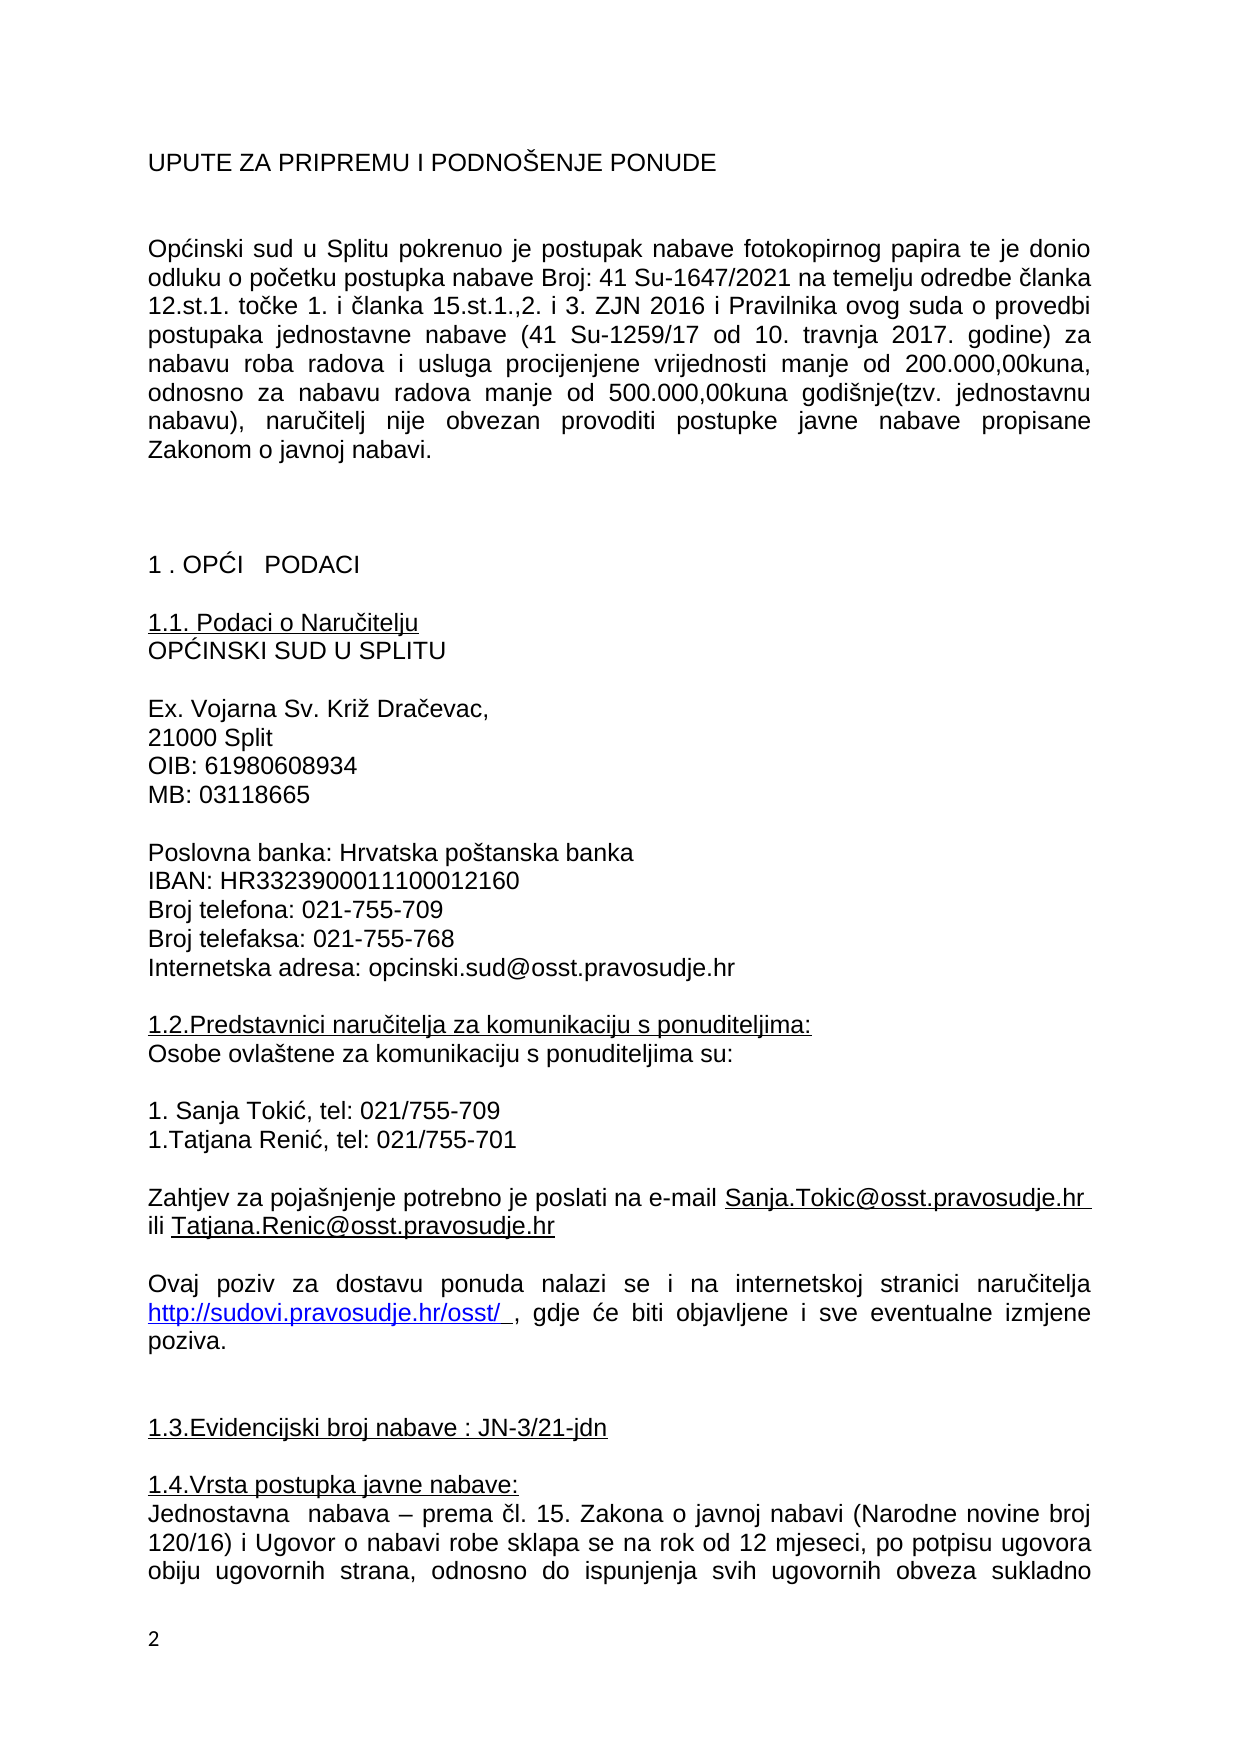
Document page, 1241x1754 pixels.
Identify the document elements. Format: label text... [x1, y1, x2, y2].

text UPUTE ZA PRIPREMU I PODNOŠENJE PONUDE [148, 148, 1093, 176]
text IBAN: HR3323900011100012160 [148, 866, 1093, 895]
text OIB: 61980608934 [148, 751, 1093, 780]
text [148, 1499, 1093, 1585]
text Broj telefona: 021-755-709 [148, 895, 1093, 924]
text 21000 Split [148, 723, 1093, 751]
text ili Tatjana.Renic@osst.pravosudje.hr [148, 1211, 1093, 1240]
text 1.3.Evidencijski broj nabave : JN-3/21-jdn [148, 1413, 1093, 1441]
text OPĆINSKI SUD U SPLITU [148, 636, 1093, 665]
text 1 . OPĆI PODACI [148, 550, 1093, 579]
text MB: 03118665 [148, 780, 1093, 809]
text Zahtjev za pojašnjenje potrebno je poslati na e-mail Sanja.Tokic@osst.pravosudje.hr [148, 1183, 1093, 1211]
text 1.1. Podaci o Naručitelju [148, 608, 1093, 636]
text 1.2.Predstavnici naručitelja za komunikaciju s ponuditeljima: [148, 1010, 1093, 1039]
text Općinski sud u Splitu pokrenuo je postupak nabave fotokopirnog papira te je donio odluku o početku postupka nabave Broj: 41 Su-1647/2021 na temelju odredbe članka 12.st.1. točke 1. i članka 15.st.1.,2. i 3. ZJN 2016 i Pravilnika ovog suda o provedbi postupaka jednostavne nabave (41 Su-1259/17 od 10. travnja 2017. godine) za nabavu roba radova i usluga procijenjene vrijednosti manje od 200.000,00kuna, odnosno za nabavu radova manje od 500.000,00kuna godišnje(tzv. jednostavnu nabavu), naručitelj nije obvezan provoditi postupke javne nabave propisane Zakonom o javnoj nabavi. [148, 234, 1093, 464]
text Ovaj poziv za dostavu ponuda nalazi se i na internetskoj stranici naručitelja http://sudovi.pravosudje.hr/osst/ , gdje će biti objavljene i sve eventualne izmjene poziva. [148, 1269, 1093, 1355]
text Poslovna banka: Hrvatska poštanska banka [148, 838, 1093, 866]
text 1.Tatjana Renić, tel: 021/755-701 [148, 1125, 1093, 1154]
text Broj telefaksa: 021-755-768 [148, 924, 1093, 953]
text Osobe ovlaštene za komunikaciju s ponuditeljima su: [148, 1039, 1093, 1068]
text 1.4.Vrsta postupka javne nabave: [148, 1470, 1093, 1499]
text Internetska adresa: opcinski.sud@osst.pravosudje.hr [148, 953, 1093, 981]
text Ex. Vojarna Sv. Križ Dračevac, [148, 694, 1093, 723]
text 1. Sanja Tokić, tel: 021/755-709 [148, 1096, 1093, 1125]
